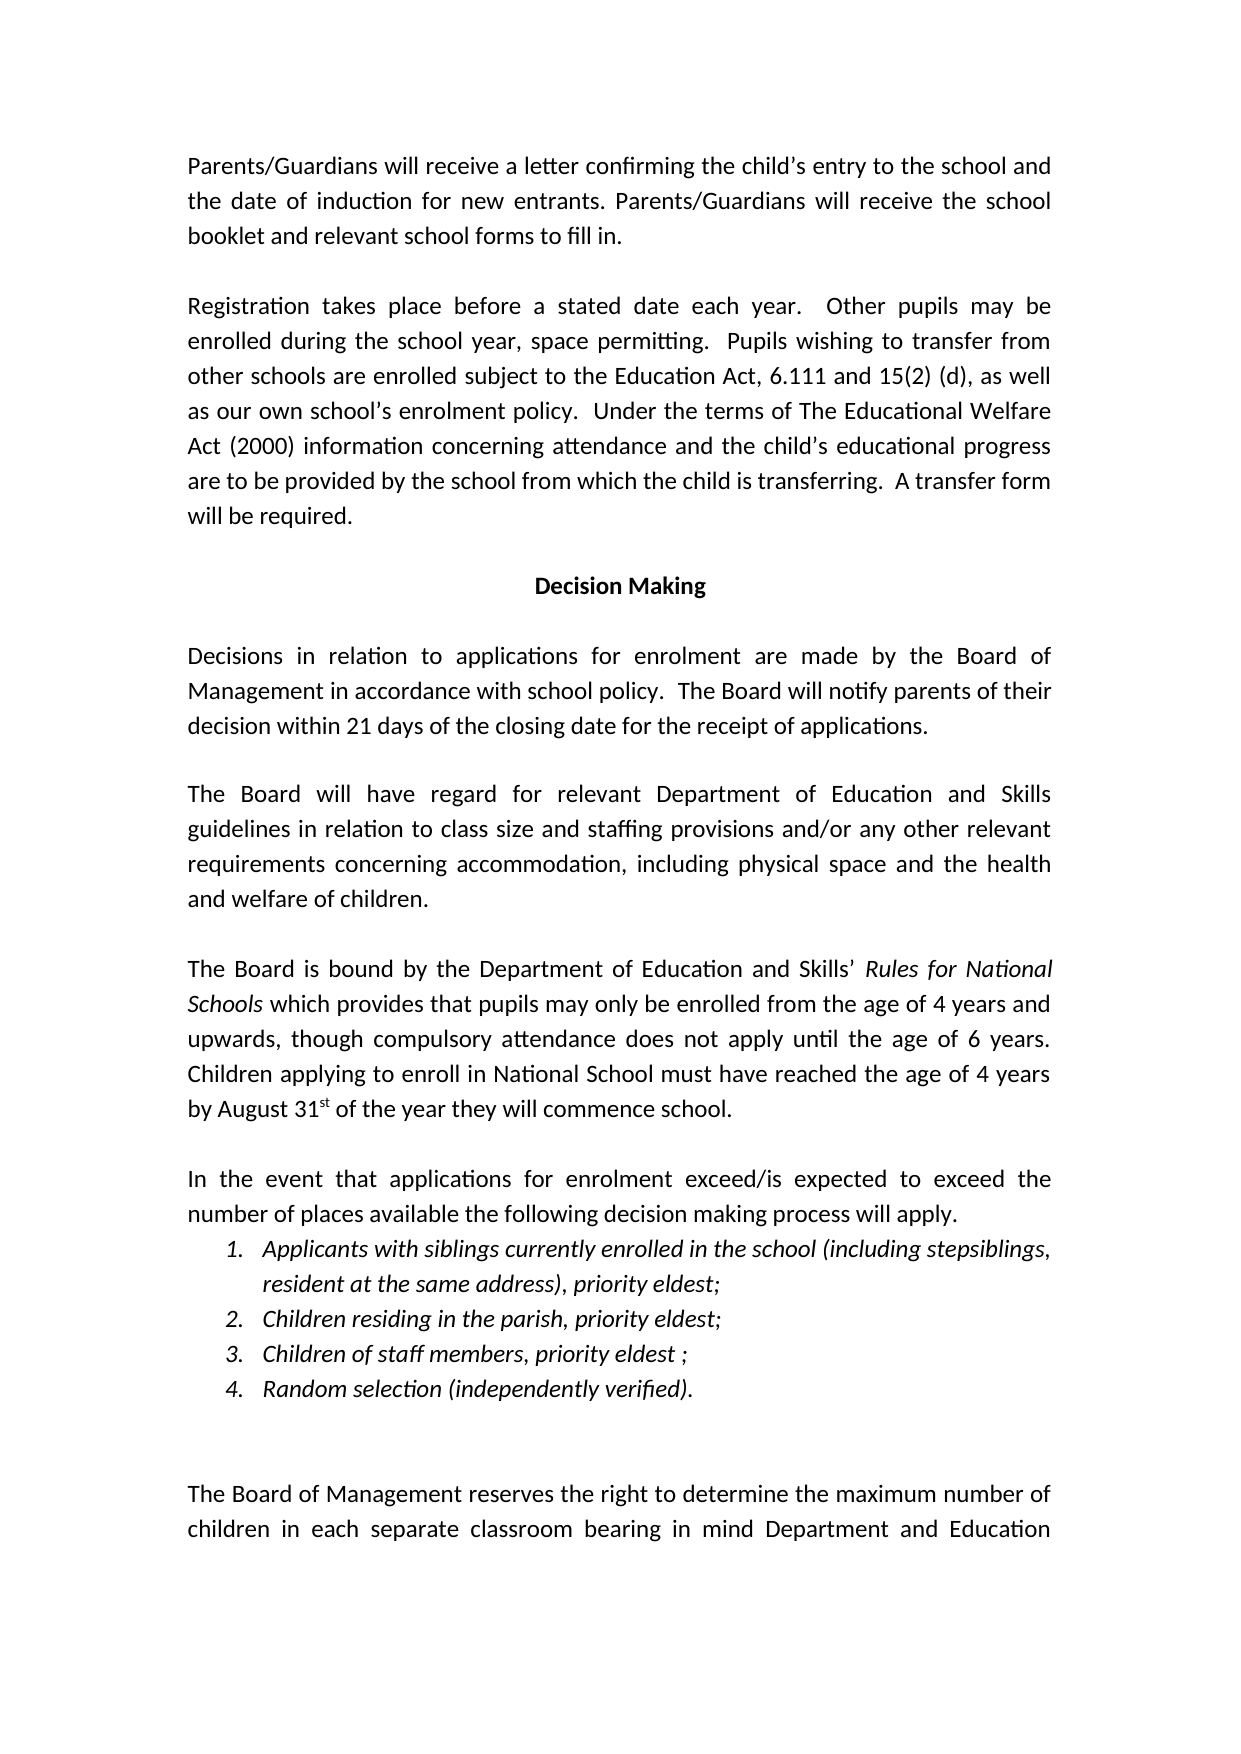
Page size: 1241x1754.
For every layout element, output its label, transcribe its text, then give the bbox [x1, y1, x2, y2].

text The Board is bound by the Department of Education and Skills’ Rules for National Schools which provides that pupils may only be enrolled from the age of 4 years and upwards, though compulsory attendance does not apply until the age of 6 years. Children applying to enroll in National School must have reached the age of 4 years by August 31st of the year they will commence school. [187, 953, 1053, 1123]
text Registration takes place before a stated date each year. Other pupils may be enrolled during the school year, space permitting. Pupils wishing to transfer from other schools are enrolled subject to the Education Act, 6.111 and 15(2) (d), as well as our own school’s enrolment policy. Under the terms of The Educational Welfare Act (2000) information concerning attendance and the child’s educational progress are to be provided by the school from which the child is transferring. A transfer form will be required. [187, 290, 1053, 531]
list Children residing in the parish, priority eldest; [225, 1303, 1053, 1333]
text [187, 1478, 1053, 1543]
text The Board will have regard for relevant Department of Education and Skills guidelines in relation to class size and staffing provisions and/or any other relevant requirements concerning accommodation, including physical space and the health and welfare of children. [187, 778, 1053, 913]
list Children of staff members, priority eldest ; [225, 1338, 1053, 1368]
text Decision Making [187, 570, 1053, 601]
list Applicants with siblings currently enrolled in the school (including stepsiblings, resident at the same address), priority eldest; [225, 1233, 1053, 1298]
list Random selection (independently verified). [225, 1373, 1053, 1403]
text In the event that applications for enrolment exceed/is expected to exceed the number of places available the following decision making process will apply. [187, 1163, 1053, 1228]
text Parents/Guardians will receive a letter confirming the child’s entry to the school and the date of induction for new entrants. Parents/Guardians will receive the school booklet and relevant school forms to fill in. [187, 150, 1053, 251]
text Decisions in relation to applications for enrolment are made by the Board of Management in accordance with school policy. The Board will notify parents of their decision within 21 days of the closing date for the receipt of applications. [187, 640, 1053, 741]
